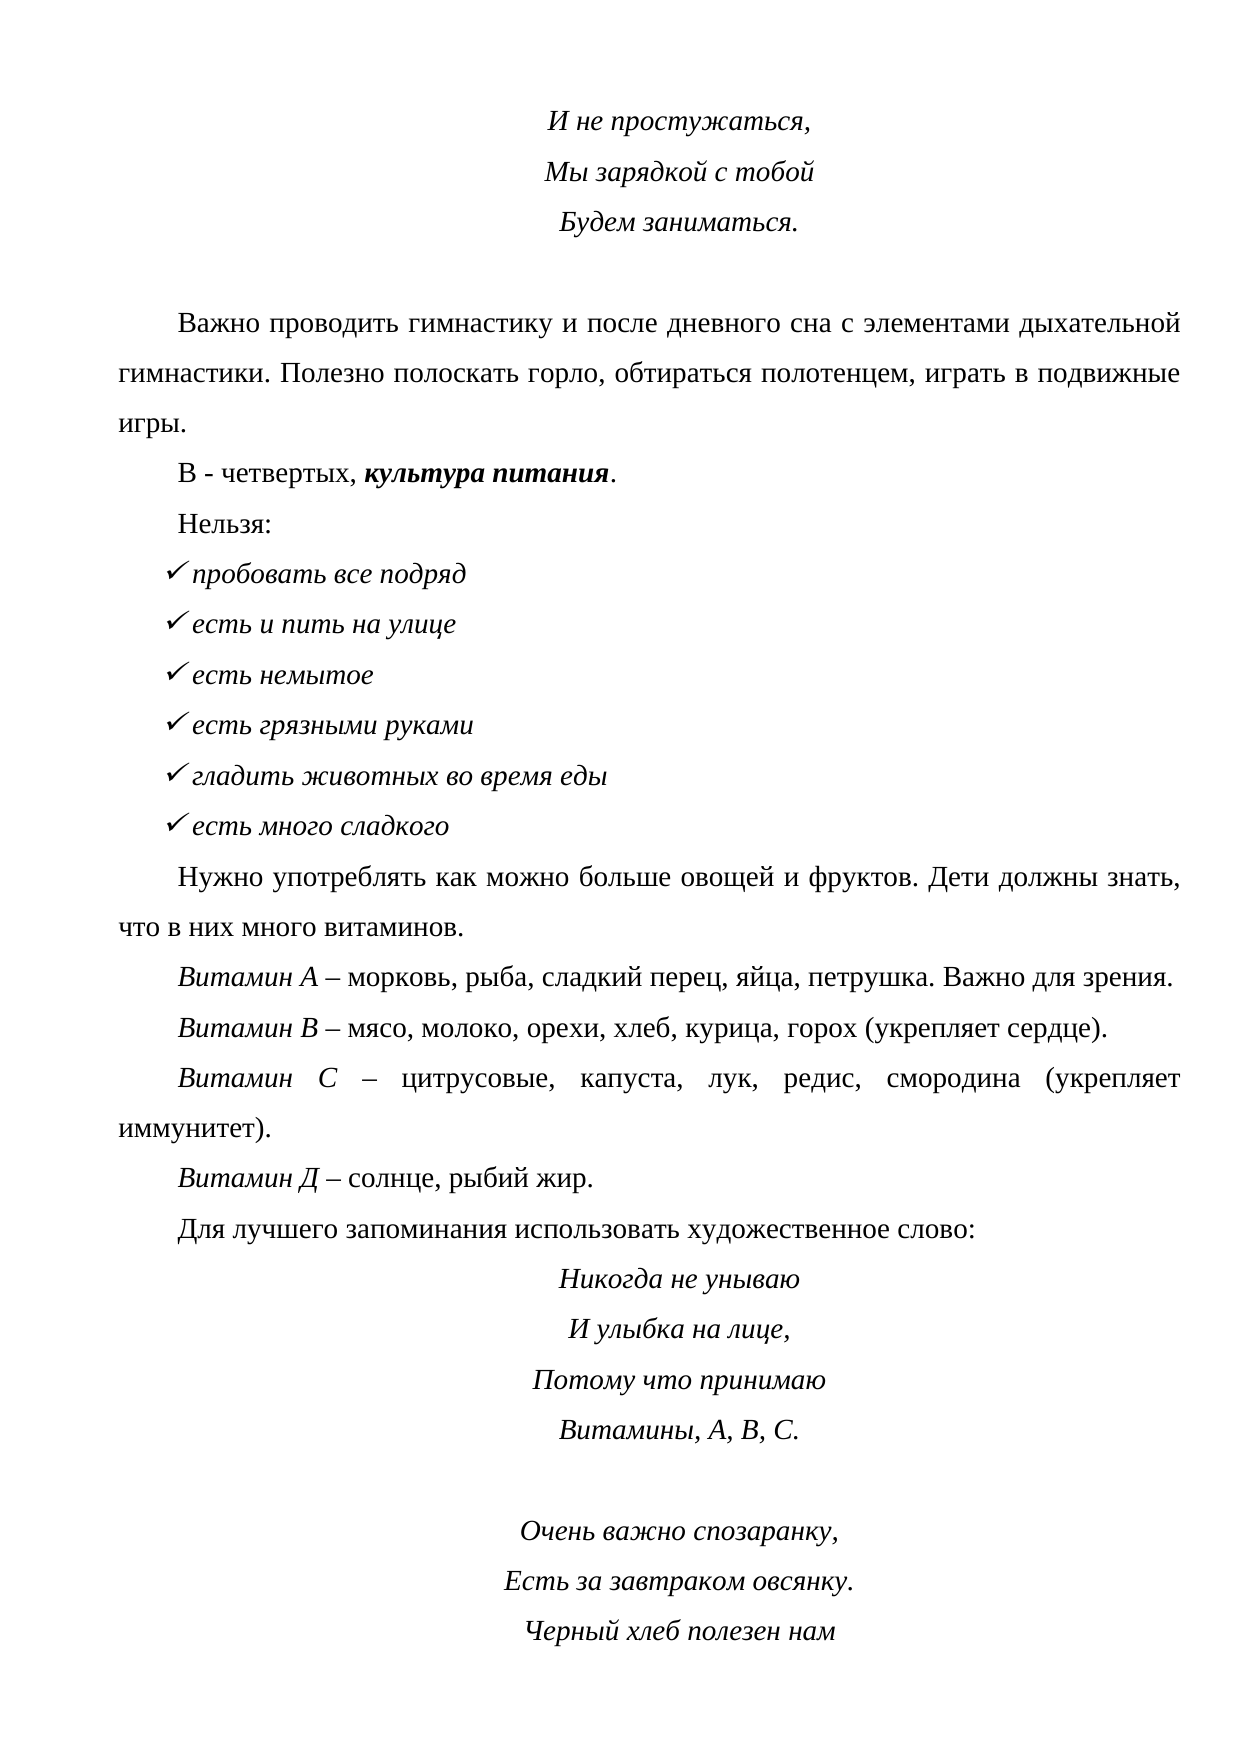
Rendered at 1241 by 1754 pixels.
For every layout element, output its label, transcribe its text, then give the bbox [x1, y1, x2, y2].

text Витамин А – морковь, рыба, сладкий перец, яйца, петрушка. Важно для зрения. [118, 959, 1181, 993]
list есть много сладкого [161, 808, 1181, 842]
text И улыбка на лице, [118, 1312, 1181, 1345]
list есть немытое [161, 657, 1181, 691]
text Есть за завтраком овсянку. [118, 1563, 1181, 1597]
text И не простужаться, [118, 103, 1181, 137]
list гладить животных во время еды [161, 758, 1181, 792]
text Никогда не унываю [118, 1261, 1181, 1295]
list есть грязными руками [161, 707, 1181, 741]
list есть и пить на улице [161, 607, 1181, 640]
text Витамин Д – солнце, рыбий жир. [118, 1161, 1181, 1194]
text Очень важно спозаранку, [118, 1513, 1181, 1546]
text Важно проводить гимнастику и после дневного сна с элементами дыхательной гимнастики. Полезно полоскать горло, обтираться полотенцем, играть в подвижные игры. [118, 305, 1181, 439]
text Нельзя: [118, 506, 1181, 539]
text Витамин С – цитрусовые, капуста, лук, редис, смородина (укрепляет иммунитет). [118, 1060, 1181, 1144]
text В - четвертых, культура питания. [118, 456, 1181, 489]
text Витамин В – мясо, молоко, орехи, хлеб, курица, горох (укрепляет сердце). [118, 1010, 1181, 1043]
text Мы зарядкой с тобой [118, 154, 1181, 187]
text Нужно употреблять как можно больше овощей и фруктов. Дети должны знать, что в них много витаминов. [118, 859, 1181, 943]
text Витамины, А, В, С. [118, 1412, 1181, 1446]
text Будем заниматься. [118, 204, 1181, 238]
text Для лучшего запоминания использовать художественное слово: [118, 1211, 1181, 1244]
text Черный хлеб полезен нам [118, 1613, 1181, 1647]
text Потому что принимаю [118, 1362, 1181, 1395]
list пробовать все подряд [161, 556, 1181, 590]
